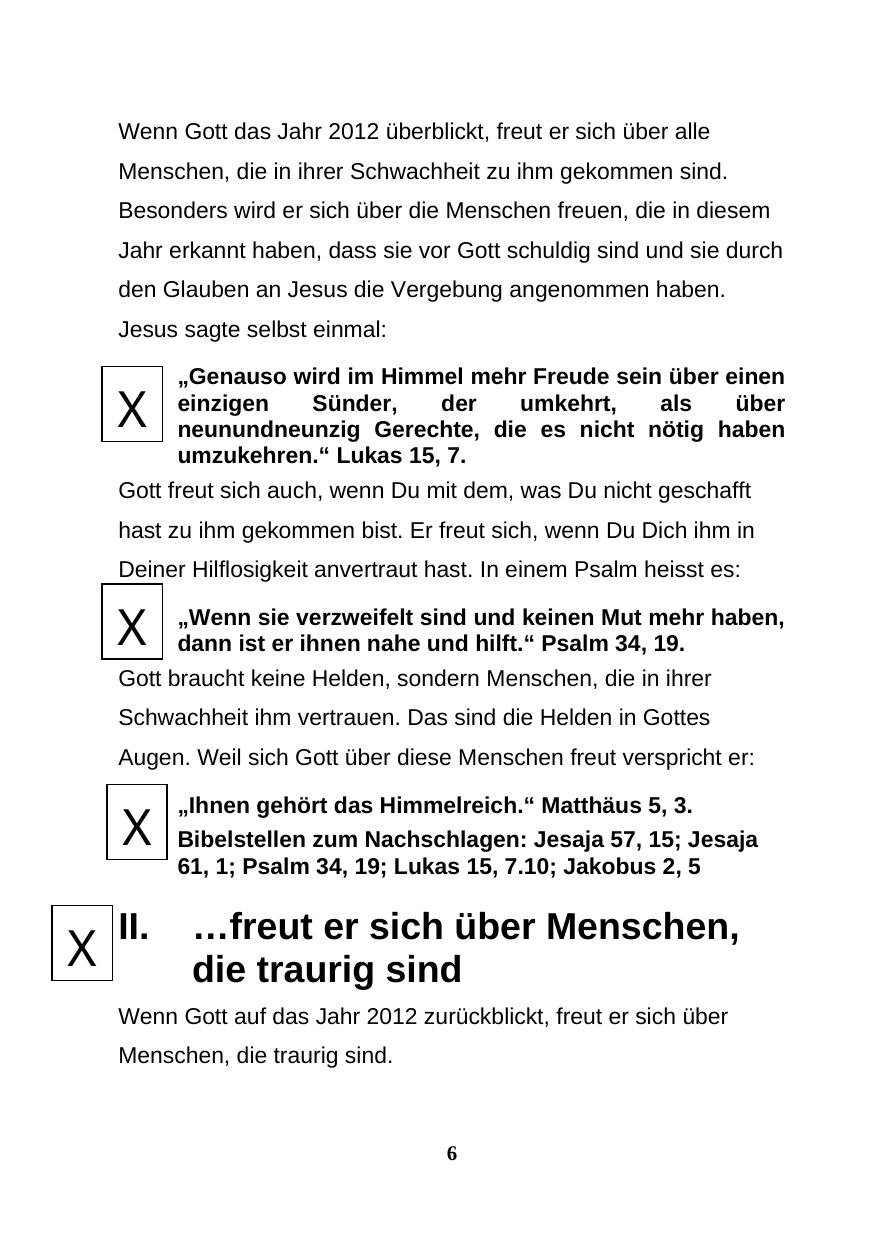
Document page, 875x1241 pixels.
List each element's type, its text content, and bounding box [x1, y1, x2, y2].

text Wenn Gott auf das Jahr 2012 zurückblickt, freut er sich über Menschen, die traurig sind. [118, 1003, 785, 1069]
text „Wenn sie verzweifelt sind und keinen Mut mehr haben, dann ist er ihnen nahe und hilft.“ Psalm 34, 19. [177, 604, 785, 657]
text Gott freut sich auch, wenn Du mit dem, was Du nicht geschafft hast zu ihm gekommen bist. Er freut sich, wenn Du Dich ihm in Deiner Hilflosigkeit anvertraut hast. In einem Psalm heisst es: [118, 477, 785, 582]
text Gott braucht keine Helden, sondern Menschen, die in ihrer Schwachheit ihm vertrauen. Das sind die Helden in Gottes Augen. Weil sich Gott über diese Menschen freut verspricht er: [118, 665, 785, 770]
text „Ihnen gehört das Himmelreich.“ Matthäus 5, 3. [177, 792, 785, 818]
text „Genauso wird im Himmel mehr Freude sein über einen einzigen Sünder, der umkehrt, als über neunundneunzig Gerechte, die es nicht nötig haben umzukehren.“ Lukas 15, 7. [177, 363, 785, 469]
text Bibelstellen zum Nachschlagen: Jesaja 57, 15; Jesaja 61, 1; Psalm 34, 19; Lukas 15, 7.10; Jakobus 2, 5 [177, 826, 785, 879]
text Wenn Gott das Jahr 2012 überblickt, freut er sich über alle Menschen, die in ihrer Schwachheit zu ihm gekommen sind. Besonders wird er sich über die Menschen freuen, die in diesem Jahr erkannt haben, dass sie vor Gott schuldig sind und sie durch den Glauben an Jesus die Vergebung angenommen haben. Jesus sagte selbst einmal: [118, 118, 785, 342]
subtitle …freut er sich über Menschen, die traurig sind [118, 904, 785, 990]
